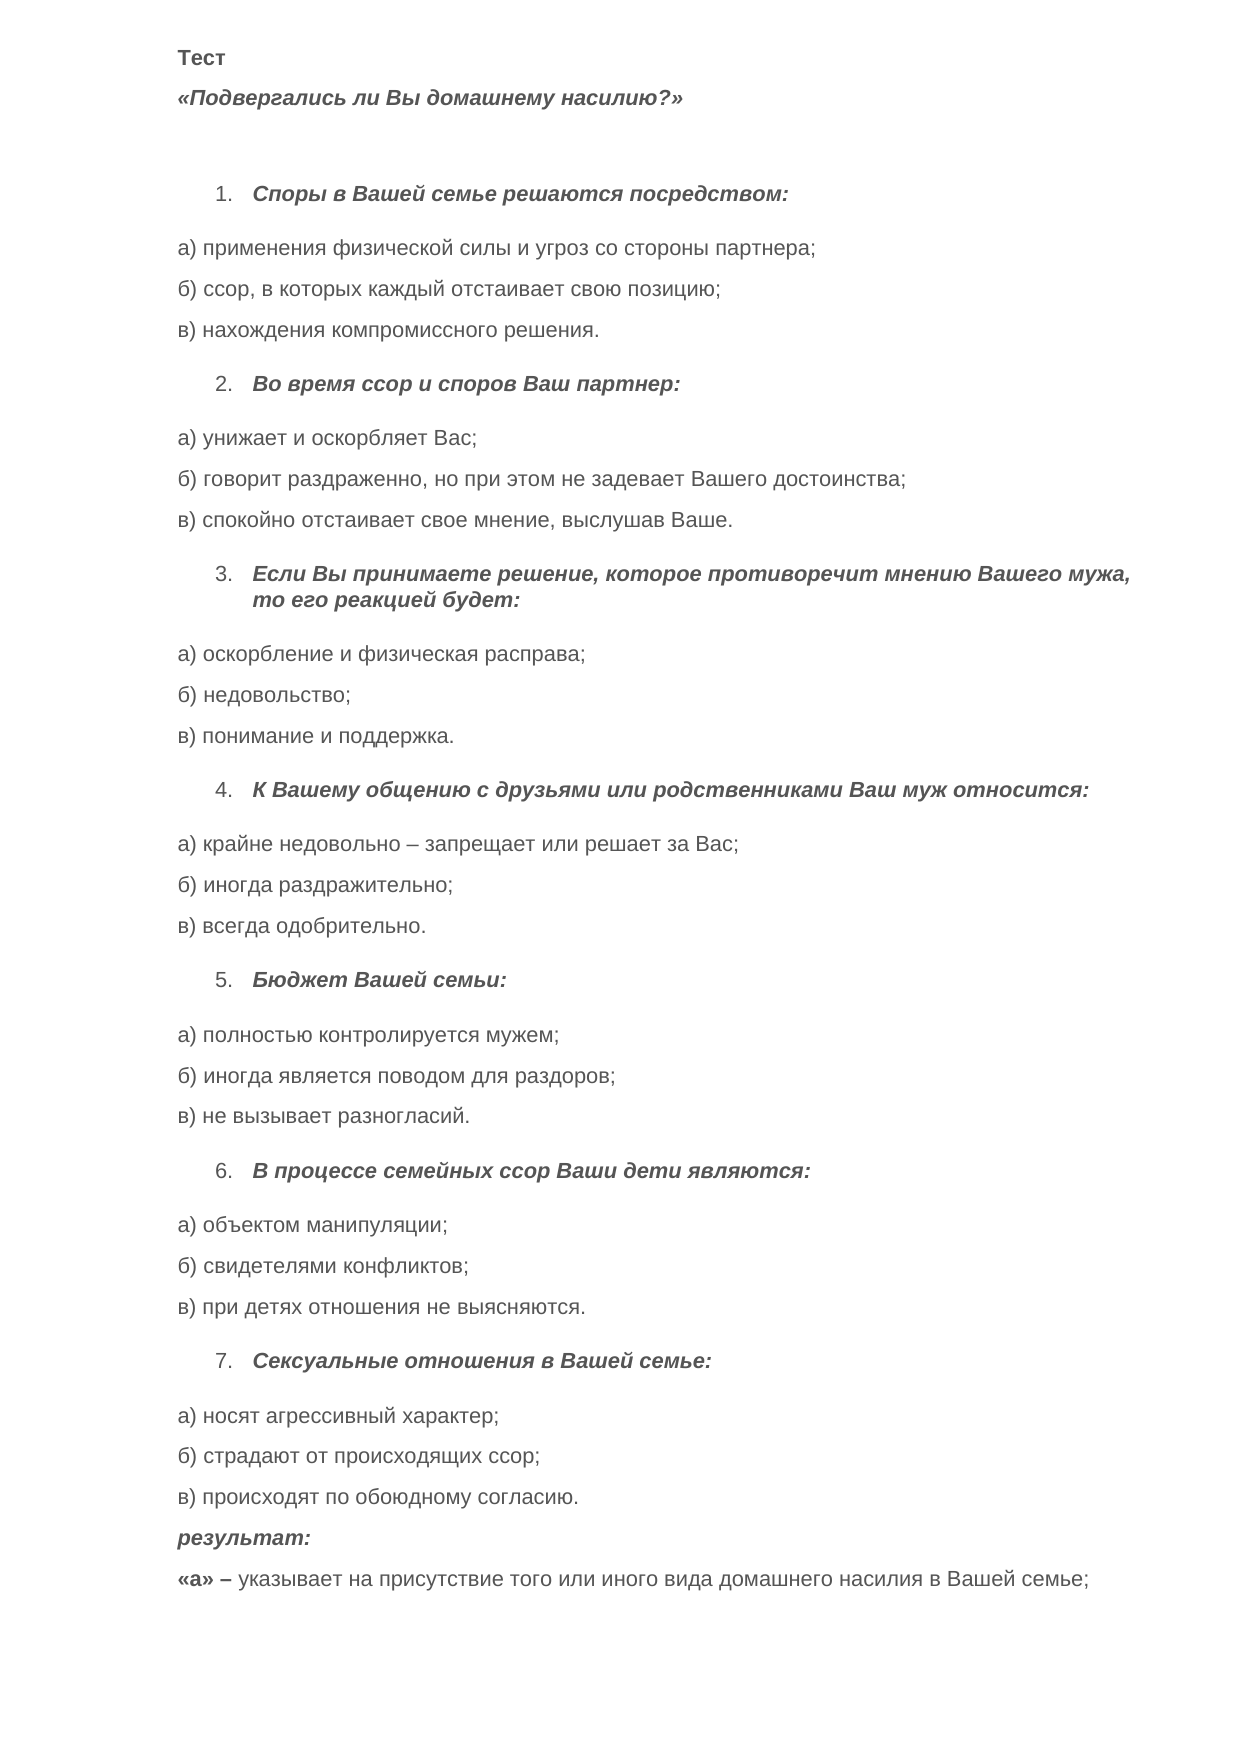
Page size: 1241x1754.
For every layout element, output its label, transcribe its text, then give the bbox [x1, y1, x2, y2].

text в) спокойно отстаивает свое мнение, выслушав Ваше. [177, 507, 1152, 532]
list Споры в Вашей семье решаются посредством: [215, 180, 1152, 206]
text в) происходят по обоюдному согласию. [177, 1484, 1152, 1509]
text б) недовольство; [177, 682, 1152, 707]
text «Подвергались ли Вы домашнему насилию?» [177, 85, 1152, 110]
list Во время ссор и споров Ваш партнер: [215, 371, 1152, 396]
text в) при детях отношения не выясняются. [177, 1294, 1152, 1319]
text Тест [177, 44, 1152, 69]
list К Вашему общению с друзьями или родственниками Ваш муж относится: [215, 777, 1152, 802]
text б) иногда раздражительно; [177, 872, 1152, 897]
list Бюджет Вашей семьи: [215, 967, 1152, 992]
text а) оскорбление и физическая расправа; [177, 641, 1152, 666]
text б) страдают от происходящих ссор; [177, 1443, 1152, 1468]
text б) говорит раздраженно, но при этом не задевает Вашего достоинства; [177, 466, 1152, 491]
text в) нахождения компромиссного решения. [177, 316, 1152, 342]
text б) свидетелями конфликтов; [177, 1253, 1152, 1278]
text б) иногда является поводом для раздоров; [177, 1062, 1152, 1088]
text а) носят агрессивный характер; [177, 1402, 1152, 1428]
text результат: [177, 1525, 1152, 1550]
text в) не вызывает разногласий. [177, 1103, 1152, 1128]
text б) ссор, в которых каждый отстаивает свою позицию; [177, 276, 1152, 301]
list Сексуальные отношения в Вашей семье: [215, 1348, 1152, 1373]
text а) унижает и оскорбляет Вас; [177, 425, 1152, 450]
text «а» – указывает на присутствие того или иного вида домашнего насилия в Вашей семье; [177, 1566, 1152, 1591]
text в) понимание и поддержка. [177, 722, 1152, 748]
text а) объектом манипуляции; [177, 1212, 1152, 1237]
text а) крайне недовольно – запрещает или решает за Вас; [177, 831, 1152, 856]
text а) применения физической силы и угроз со стороны партнера; [177, 235, 1152, 260]
list В процессе семейных ссор Ваши дети являются: [215, 1158, 1152, 1183]
text а) полностью контролируется мужем; [177, 1022, 1152, 1047]
text в) всегда одобрительно. [177, 913, 1152, 938]
list Если Вы принимаете решение, которое противоречит мнению Вашего мужа, то его реакцией будет: [215, 561, 1152, 612]
